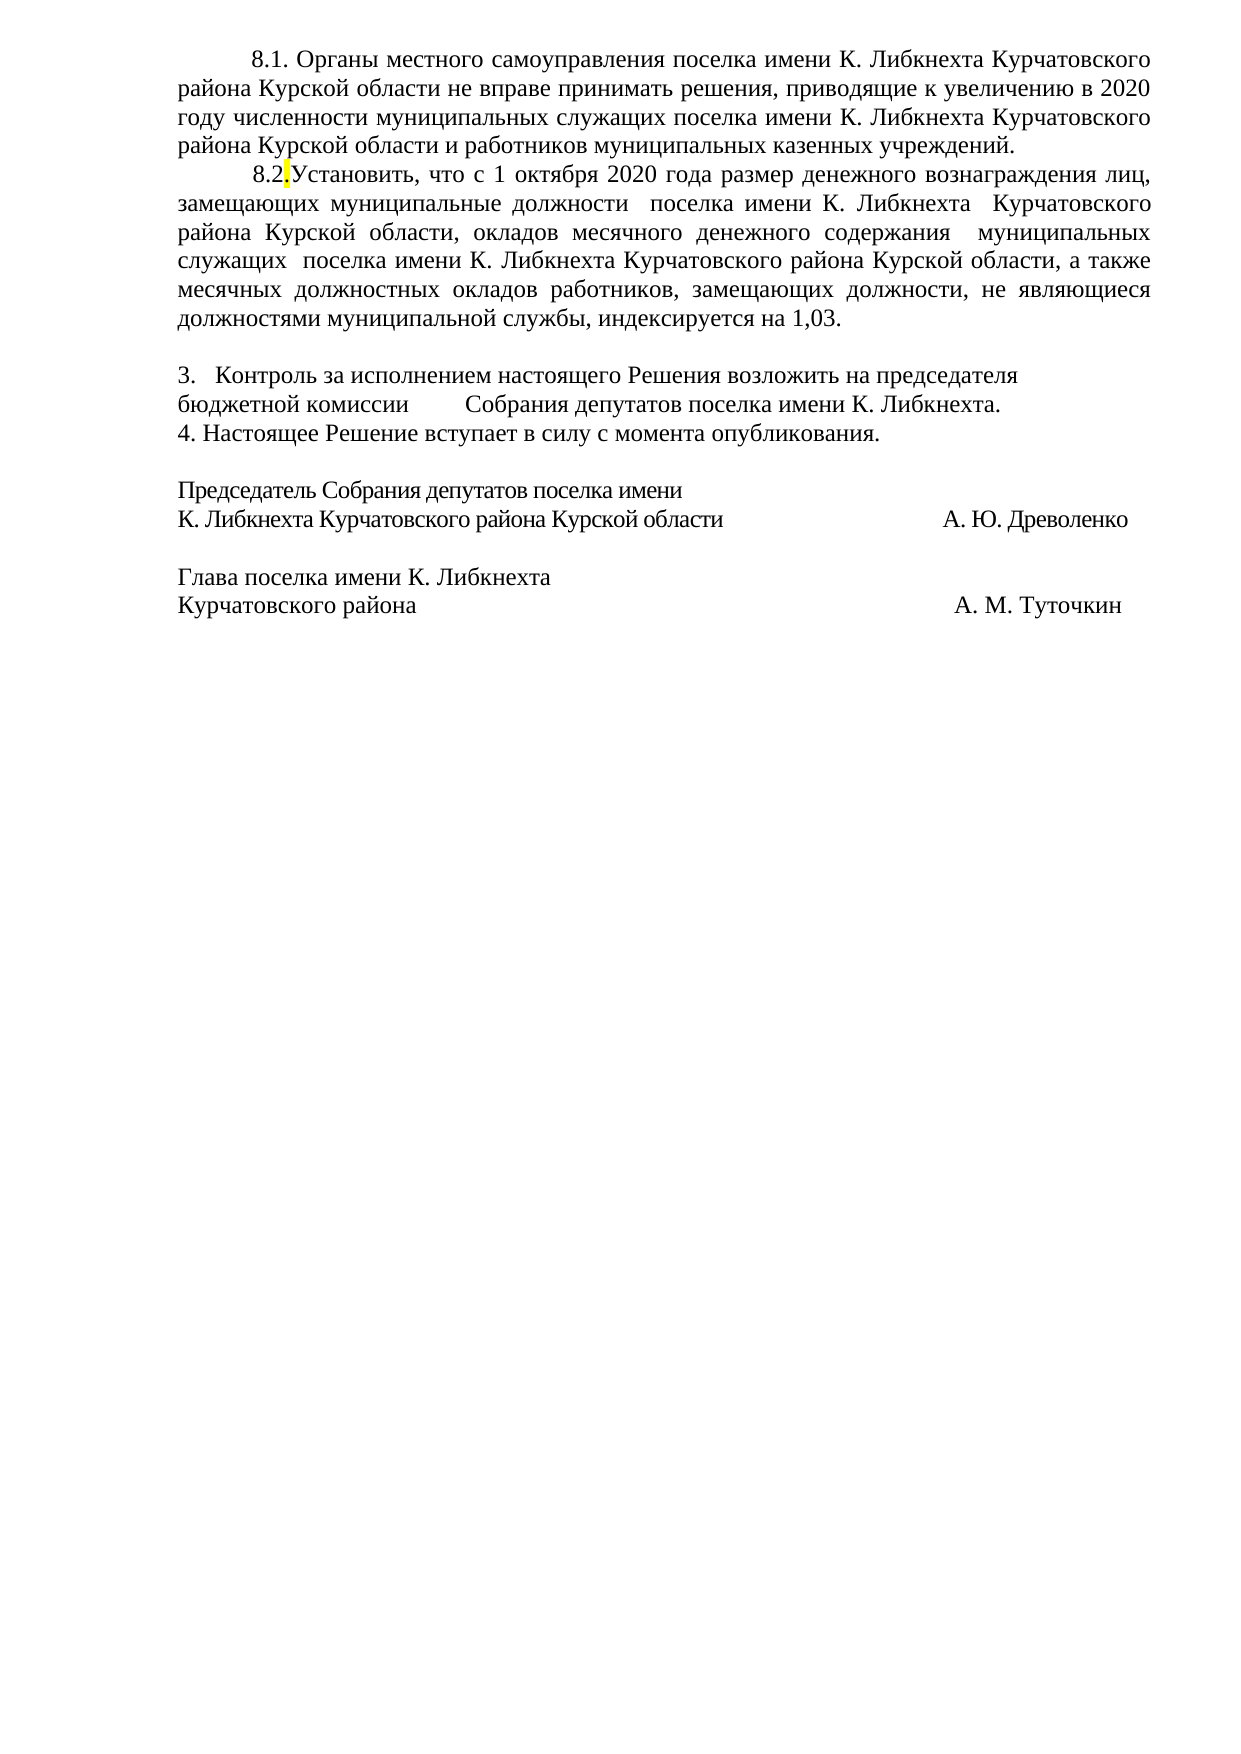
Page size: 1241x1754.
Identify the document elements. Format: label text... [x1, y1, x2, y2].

text Председатель Собрания депутатов поселка имени [177, 476, 1152, 504]
text Глава поселка имени К. Либкнехта [177, 562, 1152, 591]
text 4. Настоящее Решение вступает в силу с момента опубликования. [177, 418, 1152, 447]
subtitle 8.1. Органы местного самоуправления поселка имени К. Либкнехта Курчатовского района Курской области не вправе принимать решения, приводящие к увеличению в 2020 году численности муниципальных служащих поселка имени К. Либкнехта Курчатовского района Курской области и работников муниципальных казенных учреждений. [177, 44, 1152, 159]
text 3. Контроль за исполнением настоящего Решения возложить на председателя бюджетной комиссии Собрания депутатов поселка имени К. Либкнехта. [177, 361, 1152, 418]
text К. Либкнехта Курчатовского района Курской области А. Ю. Древоленко [177, 504, 1152, 533]
text 8.2.Установить, что с 1 октября 2020 года размер денежного вознаграждения лиц, замещающих муниципальные должности поселка имени К. Либкнехта Курчатовского района Курской области, окладов месячного денежного содержания муниципальных служащих поселка имени К. Либкнехта Курчатовского района Курской области, а также месячных должностных окладов работников, замещающих должности, не являющиеся должностями муниципальной службы, индексируется на 1,03. [177, 159, 1152, 332]
text Курчатовского района А. М. Туточкин [177, 591, 1152, 619]
